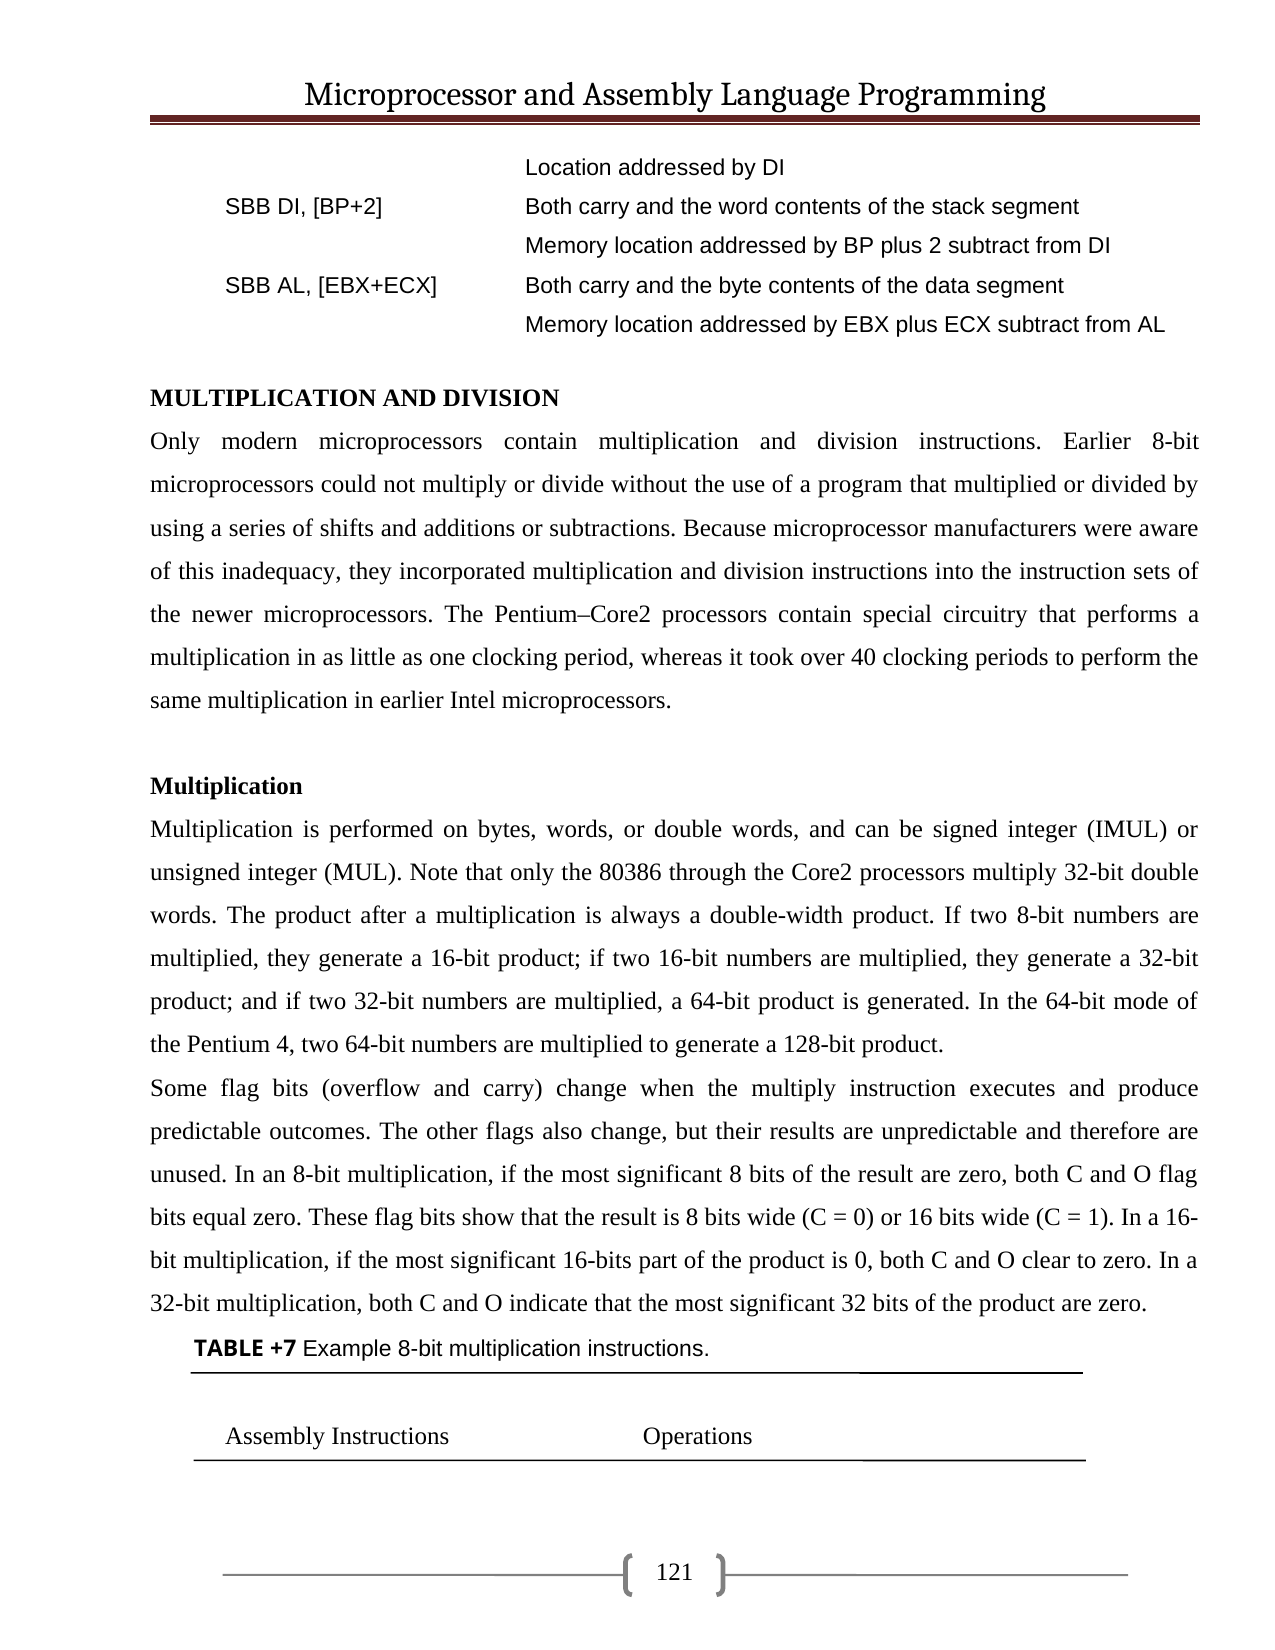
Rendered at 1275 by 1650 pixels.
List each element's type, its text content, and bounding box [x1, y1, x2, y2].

text TABLE +7 Example 8-bit multiplication instructions. [150, 1331, 1200, 1363]
text Only modern microprocessors contain multiplication and division instructions. Earlier 8-bit microprocessors could not multiply or divide without the use of a program that multiplied or divided by using a series of shifts and additions or subtractions. Because microprocessor manufacturers were aware of this inadequacy, they incorporated multiplication and division instructions into the instruction sets of the newer microprocessors. The Pentium–Core2 processors contain special circuitry that performs a multiplication in as little as one clocking period, whereas it took over 40 clocking periods to perform the same multiplication in earlier Intel microprocessors. [150, 426, 1200, 714]
text Assembly Instructions Operations [150, 1421, 1200, 1450]
text SBB DI, [BP+2] Both carry and the word contents of the stack segment [150, 193, 1200, 219]
text SBB AL, [EBX+ECX] Both carry and the byte contents of the data segment [150, 272, 1200, 298]
text Multiplication [150, 771, 1200, 799]
text MULTIPLICATION AND DIVISION [150, 383, 1200, 412]
text Memory location addressed by EBX plus ECX subtract from AL [450, 311, 1200, 338]
text Memory location addressed by BP plus 2 subtract from DI [450, 232, 1200, 259]
text Location addressed by DI [450, 153, 1200, 180]
text Multiplication is performed on bytes, words, or double words, and can be signed integer (IMUL) or unsigned integer (MUL). Note that only the 80386 through the Core2 processors multiply 32-bit double words. The product after a multiplication is always a double-width product. If two 8-bit numbers are multiplied, they generate a 16-bit product; if two 16-bit numbers are multiplied, they generate a 32-bit product; and if two 32-bit numbers are multiplied, a 64-bit product is generated. In the 64-bit mode of the Pentium 4, two 64-bit numbers are multiplied to generate a 128-bit product. [150, 814, 1200, 1058]
text Some flag bits (overflow and carry) change when the multiply instruction executes and produce predictable outcomes. The other flags also change, but their results are unpredictable and therefore are unused. In an 8-bit multiplication, if the most significant 8 bits of the result are zero, both C and O flag bits equal zero. These flag bits show that the result is 8 bits wide (C = 0) or 16 bits wide (C = 1). In a 16-bit multiplication, if the most significant 16-bits part of the product is 0, both C and O clear to zero. In a 32-bit multiplication, both C and O indicate that the most significant 32 bits of the product are zero. [150, 1073, 1200, 1317]
